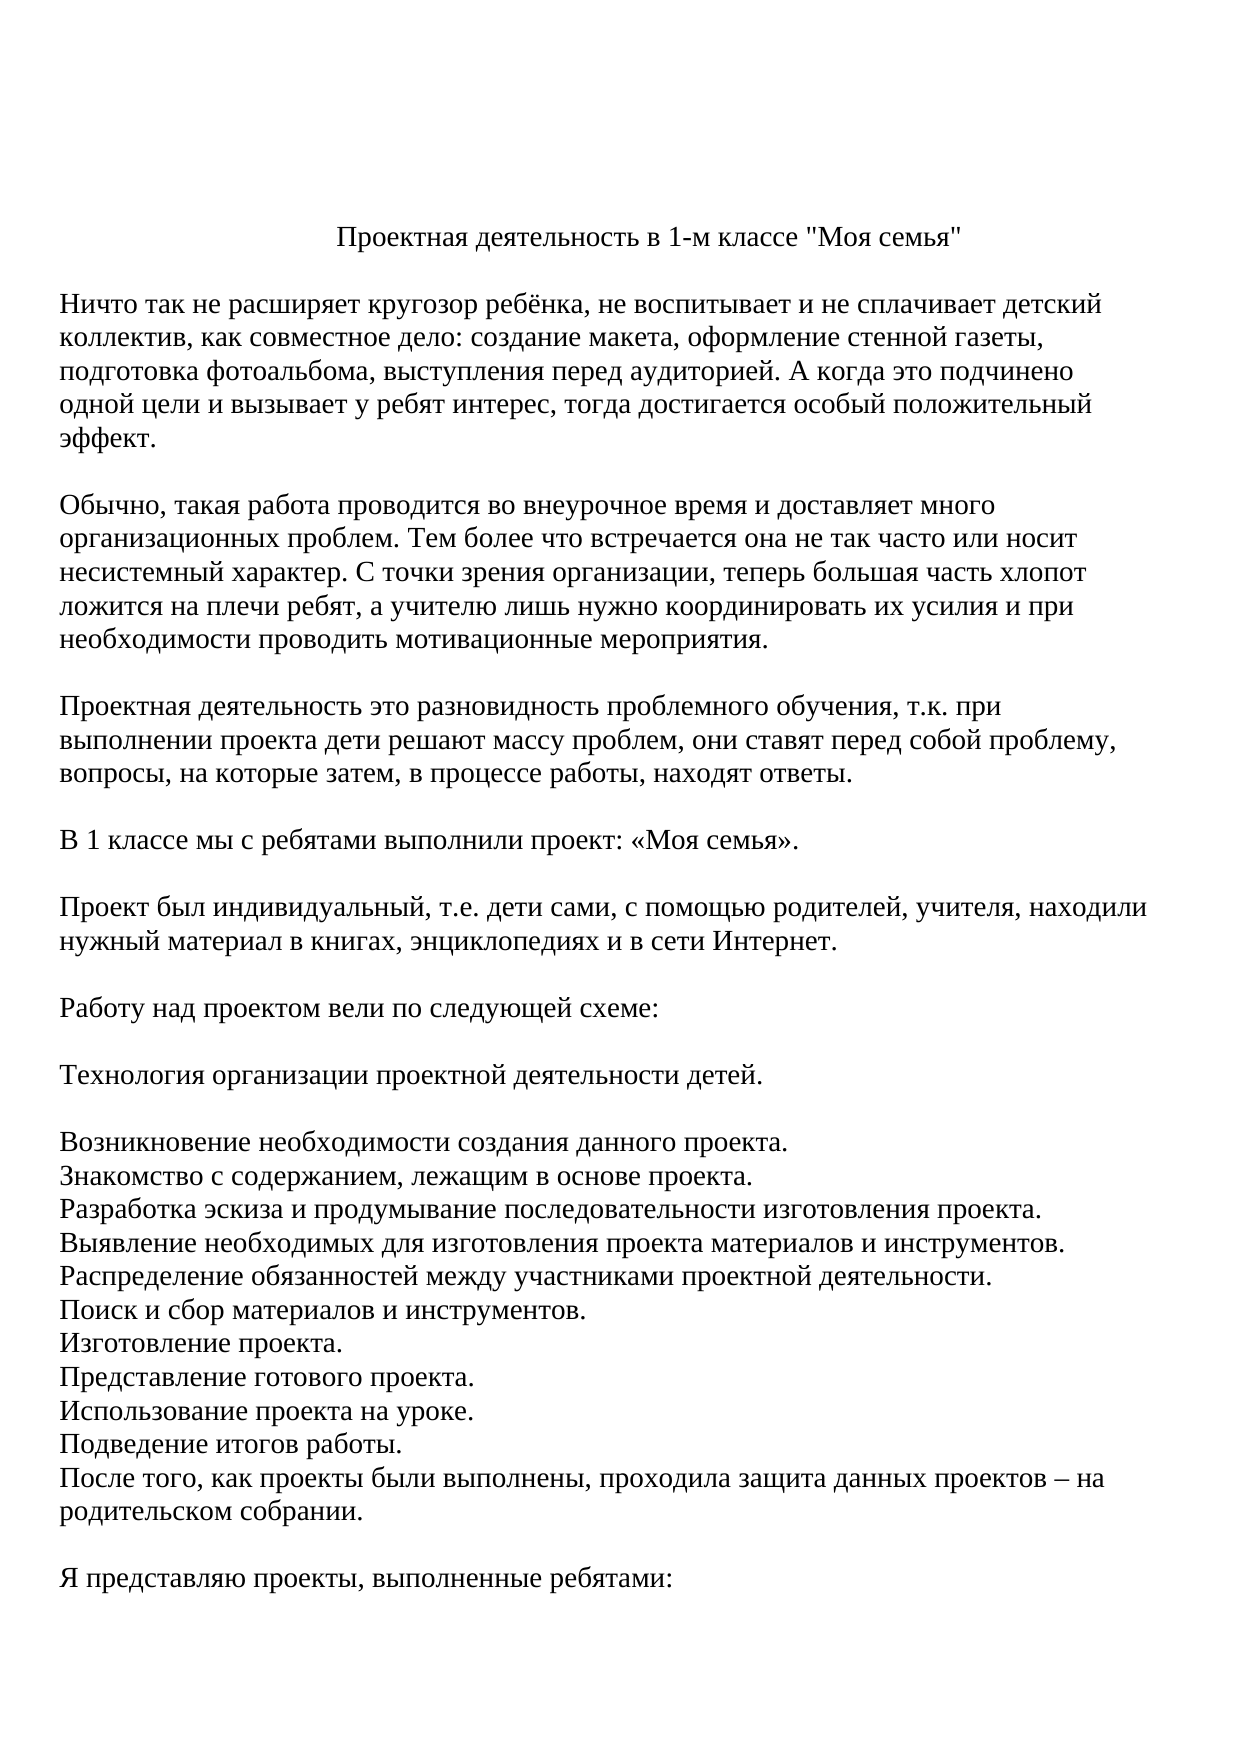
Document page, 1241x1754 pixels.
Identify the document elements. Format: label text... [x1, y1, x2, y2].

text В 1 классе мы с ребятами выполнили проект: «Моя семья». [59, 822, 1152, 856]
text Возникновение необходимости создания данного проекта. [59, 1124, 1152, 1158]
text Технология организации проектной деятельности детей. [59, 1057, 1152, 1091]
text Представление готового проекта. [59, 1359, 1152, 1393]
text Изготовление проекта. [59, 1326, 1152, 1359]
text Знакомство с содержанием, лежащим в основе проекта. [59, 1158, 1152, 1191]
text Ничто так не расширяет кругозор ребёнка, не воспитывает и не сплачивает детский коллектив, как совместное дело: создание макета, оформление стенной газеты, подготовка фотоальбома, выступления перед аудиторией. А когда это подчинено одной цели и вызывает у ребят интерес, тогда достигается особый положительный эффект. [59, 286, 1152, 453]
text Проектная деятельность это разновидность проблемного обучения, т.к. при выполнении проекта дети решают массу проблем, они ставят перед собой проблему, вопросы, на которые затем, в процессе работы, находят ответы. [59, 688, 1152, 789]
text Проектная деятельность в 1-м классе "Моя семья" [59, 219, 1152, 252]
text Разработка эскиза и продумывание последовательности изготовления проекта. [59, 1191, 1152, 1225]
text Выявление необходимых для изготовления проекта материалов и инструментов. [59, 1225, 1152, 1258]
text Подведение итогов работы. [59, 1426, 1152, 1460]
text Распределение обязанностей между участниками проектной деятельности. [59, 1258, 1152, 1292]
text Поиск и сбор материалов и инструментов. [59, 1292, 1152, 1326]
text Проект был индивидуальный, т.е. дети сами, с помощью родителей, учителя, находили нужный материал в книгах, энциклопедиях и в сети Интернет. [59, 889, 1152, 957]
text Я представляю проекты, выполненные ребятами: [59, 1560, 1152, 1594]
text Обычно, такая работа проводится во внеурочное время и доставляет много организационных проблем. Тем более что встречается она не так часто или носит несистемный характер. С точки зрения организации, теперь большая часть хлопот ложится на плечи ребят, а учителю лишь нужно координировать их усилия и при необходимости проводить мотивационные мероприятия. [59, 487, 1152, 655]
text После того, как проекты были выполнены, проходила защита данных проектов – на родительском собрании. [59, 1460, 1152, 1527]
text Работу над проектом вели по следующей схеме: [59, 990, 1152, 1024]
text Использование проекта на уроке. [59, 1393, 1152, 1426]
